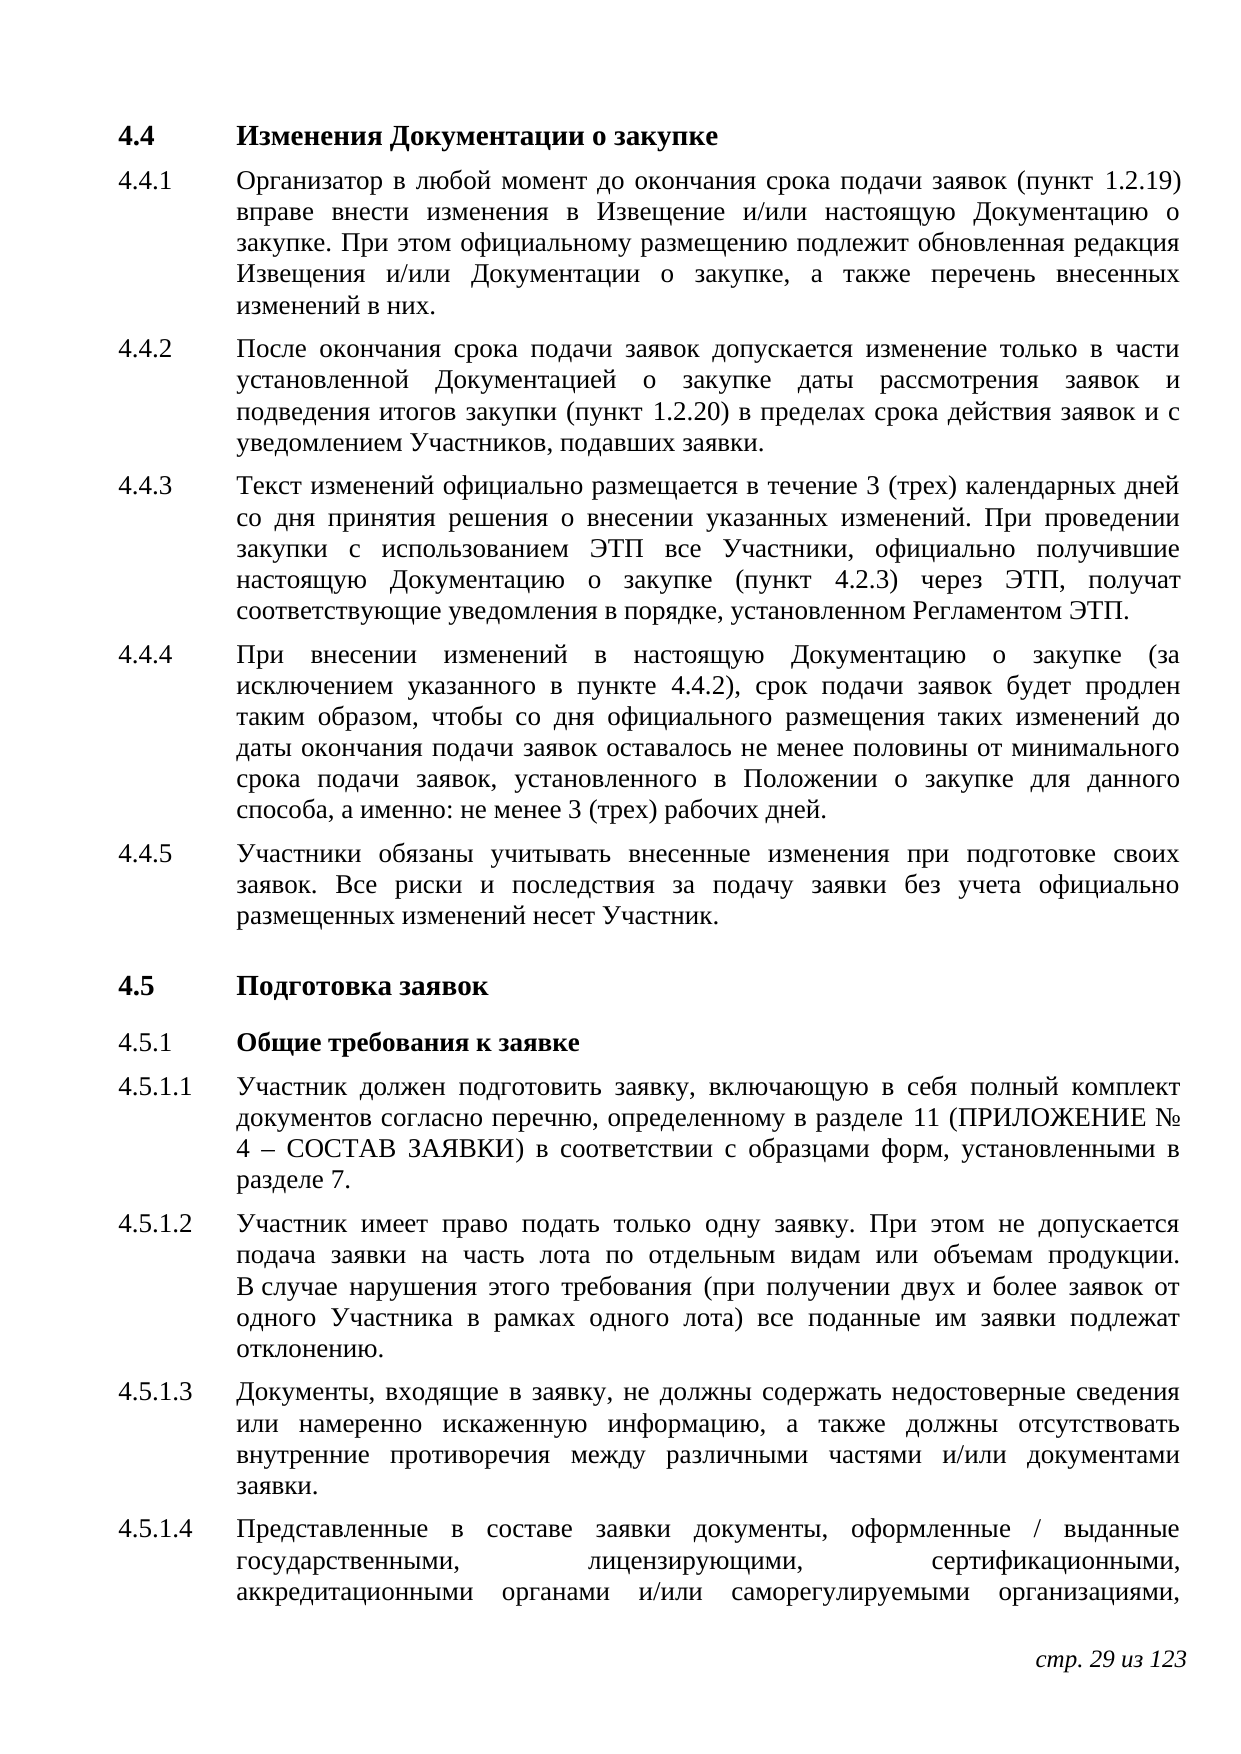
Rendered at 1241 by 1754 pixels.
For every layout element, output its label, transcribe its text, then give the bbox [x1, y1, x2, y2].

text Организатор в любой момент до окончания срока подачи заявок (пункт 1.2.19) вправе внести изменения в Извещение и/или настоящую Документацию о закупке. При этом официальному размещению подлежит обновленная редакция Извещения и/или Документации о закупке, а также перечень внесенных изменений в них. [118, 164, 1181, 320]
text После окончания срока подачи заявок допускается изменение только в части установленной Документацией о закупке даты рассмотрения заявок и подведения итогов закупки (пункт 1.2.20) в пределах срока действия заявок и с уведомлением Участников, подавших заявки. [118, 332, 1181, 457]
subtitle Изменения Документации о закупке [118, 118, 1181, 152]
text Текст изменений официально размещается в течение 3 (трех) календарных дней со дня принятия решения о внесении указанных изменений. При проведении закупки с использованием ЭТП все Участники, официально получившие настоящую Документацию о закупке (пункт 4.2.3) через ЭТП, получат соответствующие уведомления в порядке, установленном Регламентом ЭТП. [118, 469, 1181, 625]
text Общие требования к заявке [118, 1027, 1181, 1058]
list Участник имеет право подать только одну заявку. При этом не допускается подача заявки на часть лота по отдельным видам или объемам продукции. В случае нарушения этого требования (при получении двух и более заявок от одного Участника в рамках одного лота) все поданные им заявки подлежат отклонению. [118, 1207, 1181, 1363]
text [118, 1513, 1181, 1606]
subtitle Подготовка заявок [118, 968, 1181, 1002]
list Участник должен подготовить заявку, включающую в себя полный комплект документов согласно перечню, определенному в разделе 11 (ПРИЛОЖЕНИЕ № 4 – СОСТАВ ЗАЯВКИ) в соответствии с образцами форм, установленными в разделе 7. [118, 1070, 1181, 1195]
text При внесении изменений в настоящую Документацию о закупке (за исключением указанного в пункте 4.4.2), срок подачи заявок будет продлен таким образом, чтобы со дня официального размещения таких изменений до даты окончания подачи заявок оставалось не менее половины от минимального срока подачи заявок, установленного в Положении о закупке для данного способа, а именно: не менее 3 (трех) рабочих дней. [118, 638, 1181, 824]
text Участники обязаны учитывать внесенные изменения при подготовке своих заявок. Все риски и последствия за подачу заявки без учета официально размещенных изменений несет Участник. [118, 837, 1181, 931]
text Документы, входящие в заявку, не должны содержать недостоверные сведения или намеренно искаженную информацию, а также должны отсутствовать внутренние противоречия между различными частями и/или документами заявки. [118, 1376, 1181, 1500]
